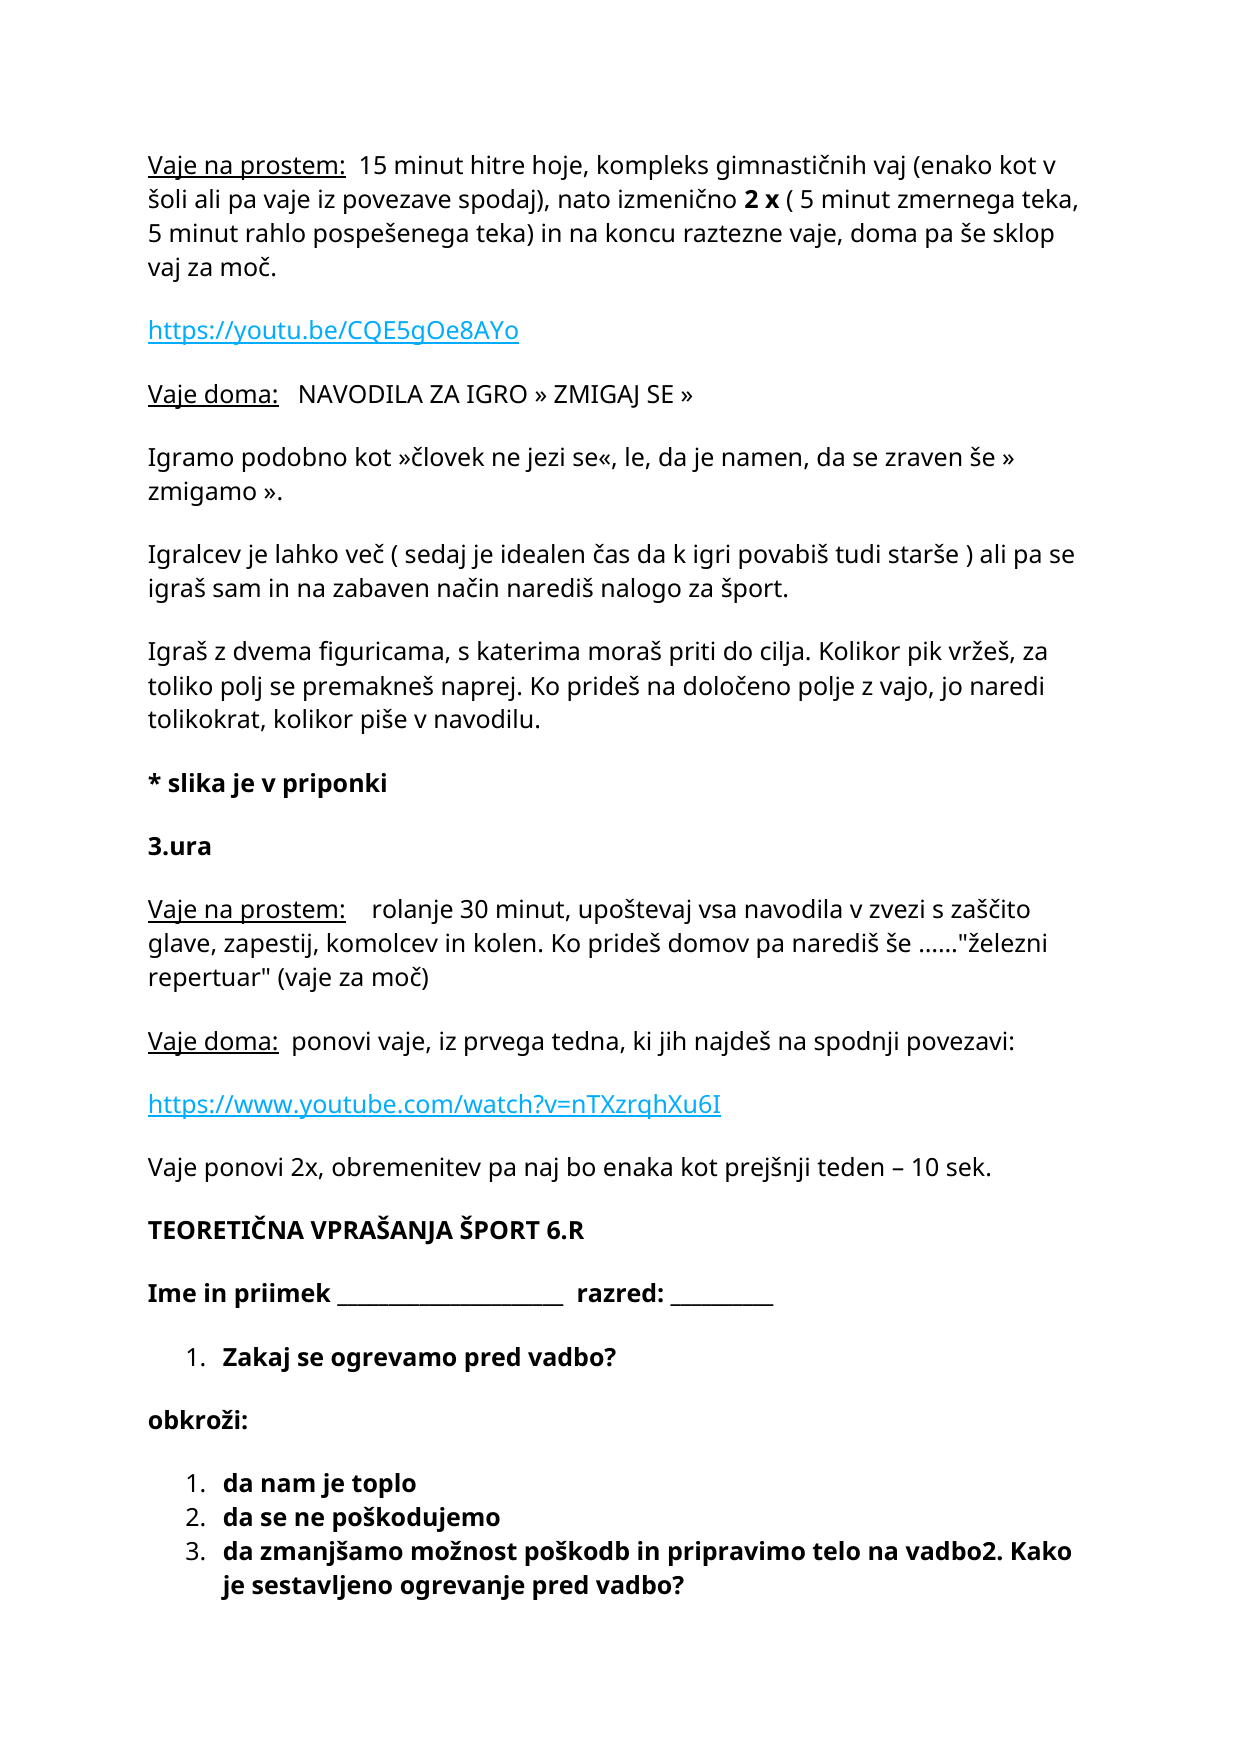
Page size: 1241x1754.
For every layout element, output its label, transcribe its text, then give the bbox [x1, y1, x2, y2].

list da zmanjšamo možnost poškodb in pripravimo telo na vadbo2. Kako je sestavljeno ogrevanje pred vadbo? [185, 1534, 1093, 1602]
text Igralcev je lahko več ( sedaj je idealen čas da k igri povabiš tudi starše ) ali pa se igraš sam in na zabaven način narediš nalogo za šport. [148, 537, 1093, 605]
text https://youtu.be/CQE5gOe8AYo [148, 313, 1093, 347]
text Vaje na prostem: 15 minut hitre hoje, kompleks gimnastičnih vaj (enako kot v šoli ali pa vaje iz povezave spodaj), nato izmenično 2 x ( 5 minut zmernega teka, 5 minut rahlo pospešenega teka) in na koncu raztezne vaje, doma pa še sklop vaj za moč. [148, 148, 1093, 284]
list da se ne poškodujemo [185, 1500, 1093, 1534]
text Igraš z dvema figuricama, s katerima moraš priti do cilja. Kolikor pik vržeš, za toliko polj se premakneš naprej. Ko prideš na določeno polje z vajo, jo naredi tolikokrat, kolikor piše v navodilu. [148, 634, 1093, 736]
text obkroži: [148, 1403, 1093, 1437]
text * slika je v priponki [148, 765, 1093, 799]
list Zakaj se ogrevamo pred vadbo? [185, 1339, 1093, 1373]
text Vaje ponovi 2x, obremenitev pa naj bo enaka kot prejšnji teden – 10 sek. [148, 1150, 1093, 1184]
text Vaje na prostem: rolanje 30 minut, upoštevaj vsa navodila v zvezi s zaščito glave, zapestij, komolcev in kolen. Ko prideš domov pa narediš še ……"železni repertuar" (vaje za moč) [148, 892, 1093, 994]
text Igramo podobno kot »človek ne jezi se«, le, da je namen, da se zraven še » zmigamo ». [148, 439, 1093, 508]
text 3.ura [148, 829, 1093, 863]
text https://www.youtube.com/watch?v=nTXzrqhXu6I [148, 1086, 1093, 1121]
list da nam je toplo [185, 1466, 1093, 1500]
text Vaje doma: NAVODILA ZA IGRO » ZMIGAJ SE » [148, 376, 1093, 410]
text TEORETIČNA VPRAŠANJA ŠPORT 6.R [148, 1213, 1093, 1247]
text Vaje doma: ponovi vaje, iz prvega tedna, ki jih najdeš na spodnji povezavi: [148, 1023, 1093, 1057]
text Ime in priimek ______________________ razred: __________ [148, 1276, 1093, 1310]
